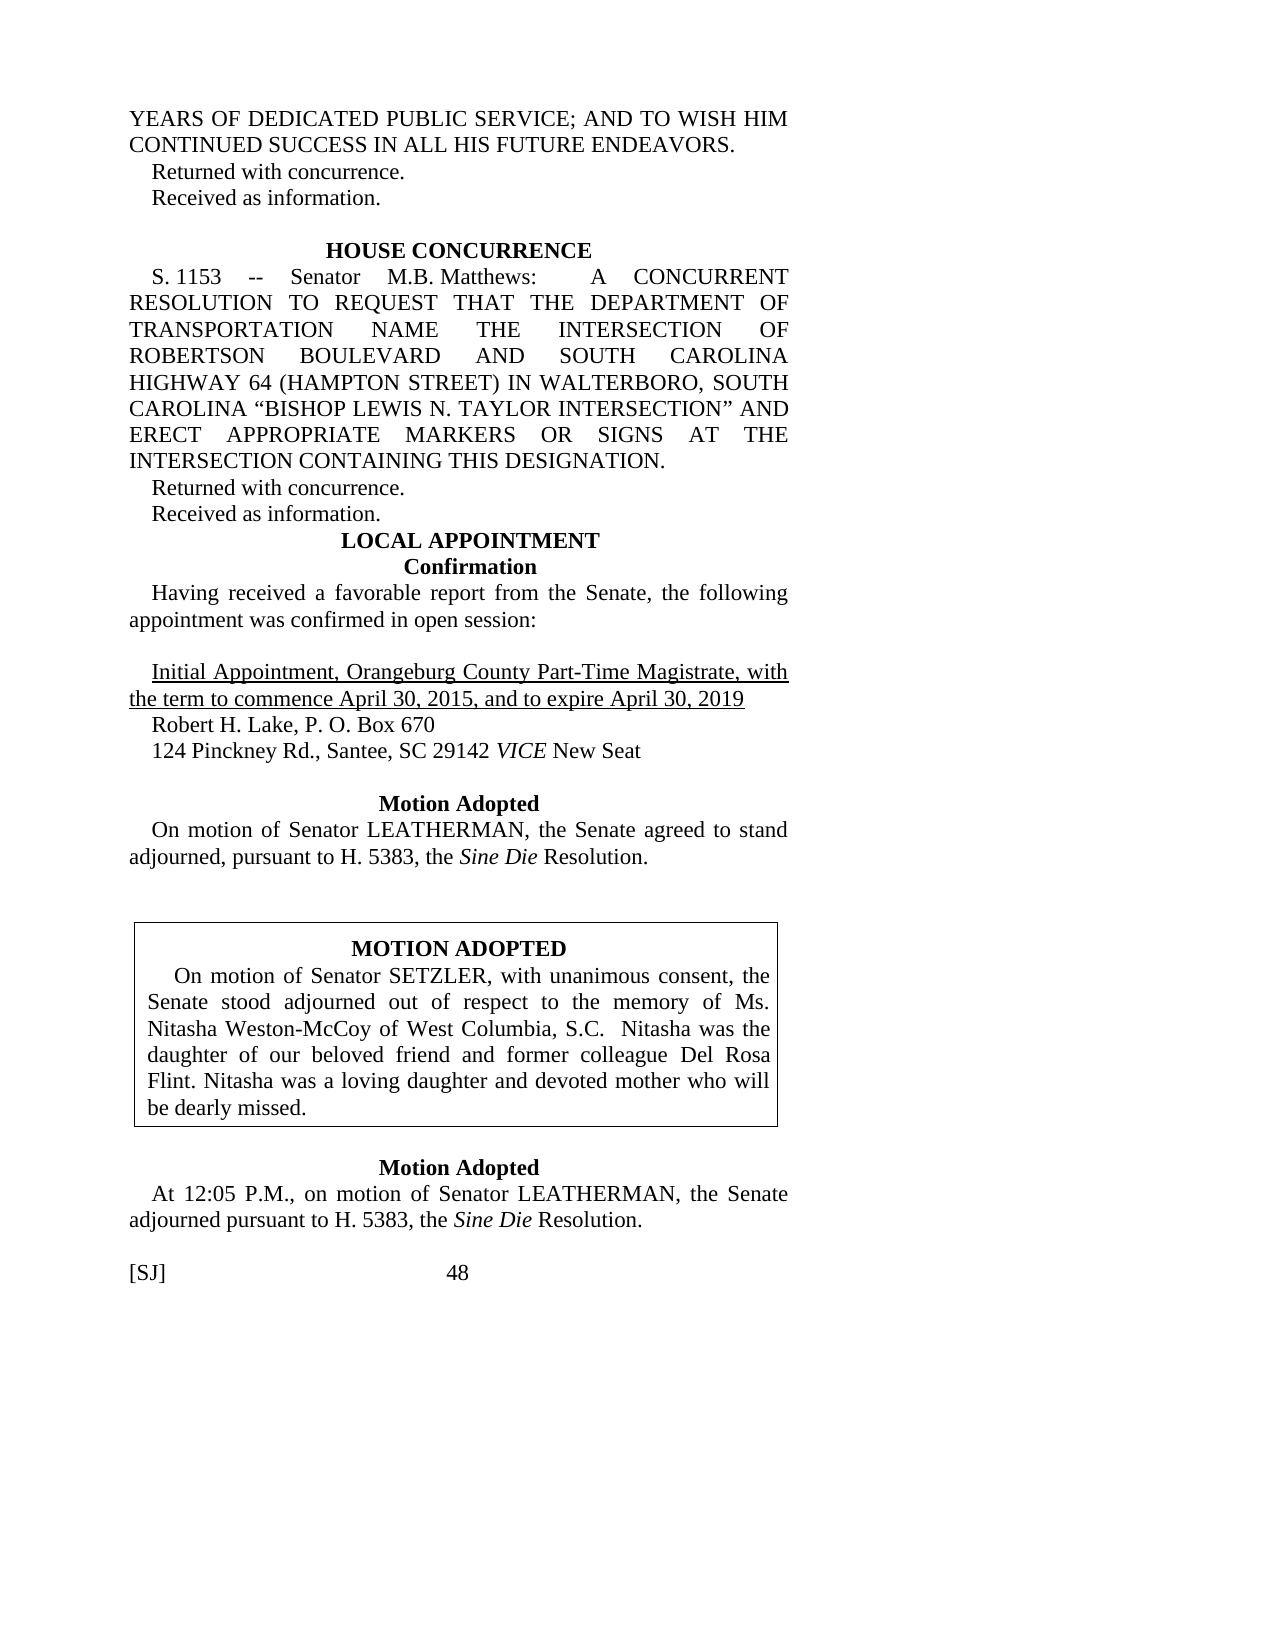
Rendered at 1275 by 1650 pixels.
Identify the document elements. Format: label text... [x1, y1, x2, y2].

text 124 Pinckney Rd., Santee, SC 29142 VICE New Seat [129, 737, 789, 764]
text HOUSE CONCURRENCE [129, 237, 789, 263]
text Motion Adopted [129, 1154, 789, 1180]
text Motion Adopted [129, 790, 789, 817]
text On motion of Senator LEATHERMAN, the Senate agreed to stand adjourned, pursuant to H. 5383, the Sine Die Resolution. [129, 817, 789, 869]
text Initial Appointment, Orangeburg County Part-Time Magistrate, with the term to commence April 30, 2015, and to expire April 30, 2019 [129, 658, 789, 711]
text S. 1153 -- Senator M.B. Matthews: A CONCURRENT RESOLUTION TO REQUEST THAT THE DEPARTMENT OF TRANSPORTATION NAME THE INTERSECTION OF ROBERTSON BOULEVARD AND SOUTH CAROLINA HIGHWAY 64 (HAMPTON STREET) IN WALTERBORO, SOUTH CAROLINA “BISHOP LEWIS N. TAYLOR INTERSECTION” AND ERECT APPROPRIATE MARKERS OR SIGNS AT THE INTERSECTION CONTAINING THIS DESIGNATION. [129, 263, 789, 474]
text Having received a favorable report from the Senate, the following appointment was confirmed in open session: [129, 579, 789, 632]
text Received as information. [129, 184, 789, 210]
text Robert H. Lake, P. O. Box 670 [129, 711, 789, 737]
text Returned with concurrence. [129, 158, 789, 184]
text Confirmation [129, 553, 789, 579]
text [129, 105, 789, 158]
text MOTION ADOPTED [135, 923, 777, 948]
text On motion of Senator SETZLER, with unanimous consent, the Senate stood adjourned out of respect to the memory of Ms. Nitasha Weston-McCoy of West Columbia, S.C. Nitasha was the daughter of our beloved friend and former colleague Del Rosa Flint. Nitasha was a loving daughter and devoted mother who will be dearly missed. [135, 948, 777, 1126]
text LOCAL APPOINTMENT [129, 527, 789, 553]
text At 12:05 P.M., on motion of Senator LEATHERMAN, the Senate adjourned pursuant to H. 5383, the Sine Die Resolution. [129, 1180, 789, 1233]
text Received as information. [129, 500, 789, 527]
text Returned with concurrence. [129, 474, 789, 500]
